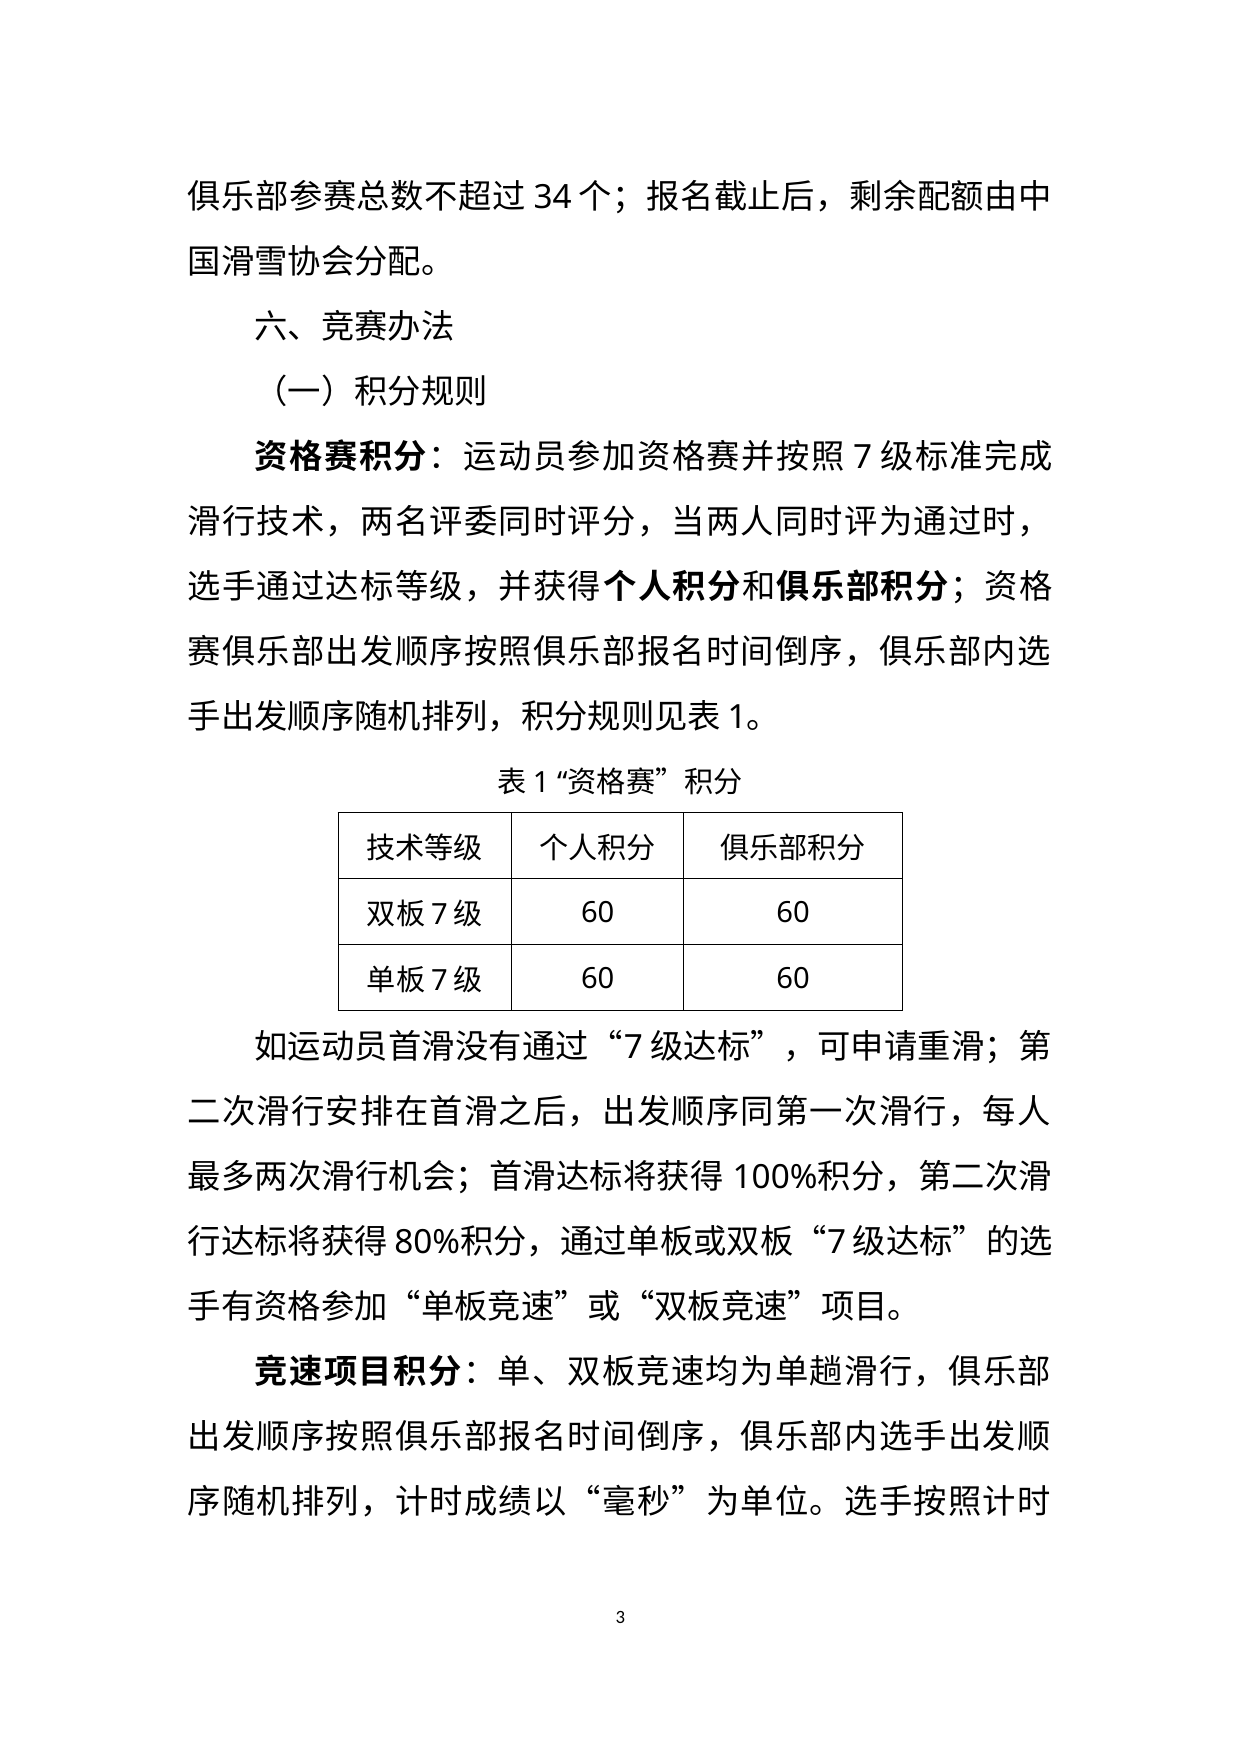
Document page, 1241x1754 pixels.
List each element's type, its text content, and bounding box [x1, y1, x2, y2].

table_cell 60 [684, 945, 902, 1010]
text 六、竞赛办法 [187, 292, 1053, 357]
table_header 技术等级 [339, 813, 511, 878]
table_cell 双板7级 [339, 879, 511, 944]
table_cell 60 [684, 879, 902, 944]
table_cell 60 [512, 879, 683, 944]
table_cell 单板7级 [339, 945, 511, 1010]
table_header 个人积分 [512, 813, 683, 878]
text 表1 “资格赛”积分 [187, 747, 1053, 812]
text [187, 162, 1053, 292]
text 资格赛积分：运动员参加资格赛并按照7级标准完成滑行技术，两名评委同时评分，当两人同时评为通过时，选手通过达标等级，并获得个人积分和俱乐部积分；资格赛俱乐部出发顺序按照俱乐部报名时间倒序，俱乐部内选手出发顺序随机排列，积分规则见表1。 [187, 422, 1053, 747]
table_header 俱乐部积分 [684, 813, 902, 878]
text 如运动员首滑没有通过“7级达标”，可申请重滑；第二次滑行安排在首滑之后，出发顺序同第一次滑行，每人最多两次滑行机会；首滑达标将获得100%积分，第二次滑行达标将获得80%积分，通过单板或双板“7级达标”的选手有资格参加“单板竞速”或“双板竞速”项目。 [187, 1011, 1053, 1336]
table_cell 60 [512, 945, 683, 1010]
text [187, 1336, 1053, 1531]
text （一）积分规则 [187, 357, 1053, 422]
